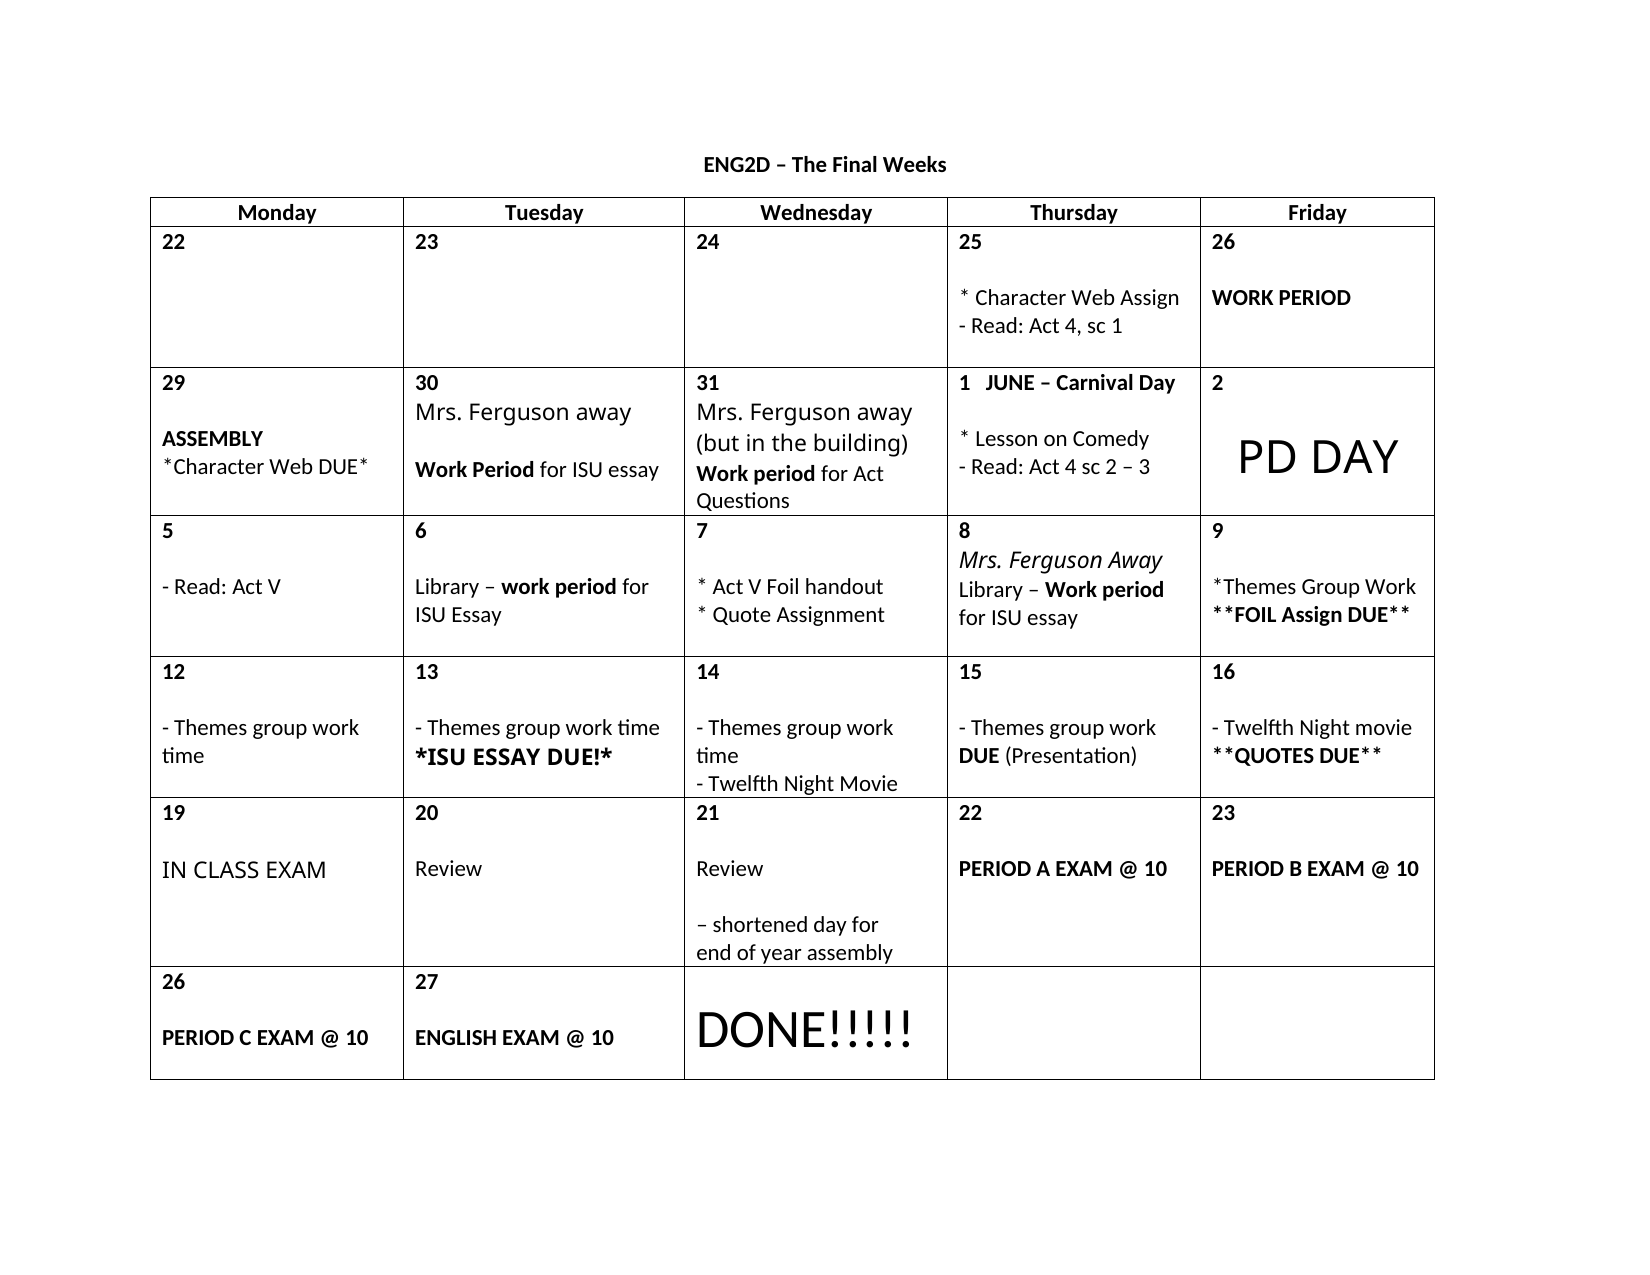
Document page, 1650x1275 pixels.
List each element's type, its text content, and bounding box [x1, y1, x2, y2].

table_cell 31 Mrs. Ferguson away (but in the building) Work period for Act Questions [685, 368, 947, 515]
table_cell 29 ASSEMBLY *Character Web DUE* [151, 368, 403, 515]
table_cell [948, 967, 1200, 1079]
table_cell 2 PD DAY [1201, 368, 1434, 515]
table_header Wednesday [685, 198, 947, 226]
table_cell 13 - Themes group work time *ISU ESSAY DUE!* [404, 657, 684, 797]
table_header Tuesday [404, 198, 684, 226]
table_cell 24 [685, 227, 947, 367]
table_cell 27 ENGLISH EXAM @ 10 [404, 967, 684, 1079]
table_cell 23 PERIOD B EXAM @ 10 [1201, 798, 1434, 966]
table_cell 30 Mrs. Ferguson away Work Period for ISU essay [404, 368, 684, 515]
table_cell 21 Review – shortened day for end of year assembly [685, 798, 947, 966]
table_cell 8 Mrs. Ferguson Away Library – Work period for ISU essay [948, 516, 1200, 656]
table_cell 26 WORK PERIOD [1201, 227, 1434, 367]
table_cell 22 [151, 227, 403, 367]
table_cell 16 - Twelfth Night movie **QUOTES DUE** [1201, 657, 1434, 797]
table_cell 20 Review [404, 798, 684, 966]
table_cell 23 [404, 227, 684, 367]
table_cell 26 PERIOD C EXAM @ 10 [151, 967, 403, 1079]
table_cell 19 IN CLASS EXAM [151, 798, 403, 966]
table_cell 22 PERIOD A EXAM @ 10 [948, 798, 1200, 966]
table_cell 14 - Themes group work time - Twelfth Night Movie [685, 657, 947, 797]
table_cell 6 Library – work period for ISU Essay [404, 516, 684, 656]
table_cell 9 *Themes Group Work **FOIL Assign DUE** [1201, 516, 1434, 656]
table_cell 25 * Character Web Assign - Read: Act 4, sc 1 [948, 227, 1200, 367]
table_header Friday [1201, 198, 1434, 226]
text ENG2D – The Final Weeks [150, 150, 1500, 178]
table_header Thursday [948, 198, 1200, 226]
table_cell 15 - Themes group work DUE (Presentation) [948, 657, 1200, 797]
table_cell 1 JUNE – Carnival Day * Lesson on Comedy - Read: Act 4 sc 2 – 3 [948, 368, 1200, 515]
table_cell 12 - Themes group work time [151, 657, 403, 797]
table_cell [1201, 967, 1434, 1079]
table_cell DONE!!!!! [685, 967, 947, 1079]
table_cell 7 * Act V Foil handout * Quote Assignment [685, 516, 947, 656]
table_cell 5 - Read: Act V [151, 516, 403, 656]
table_header Monday [151, 198, 403, 226]
